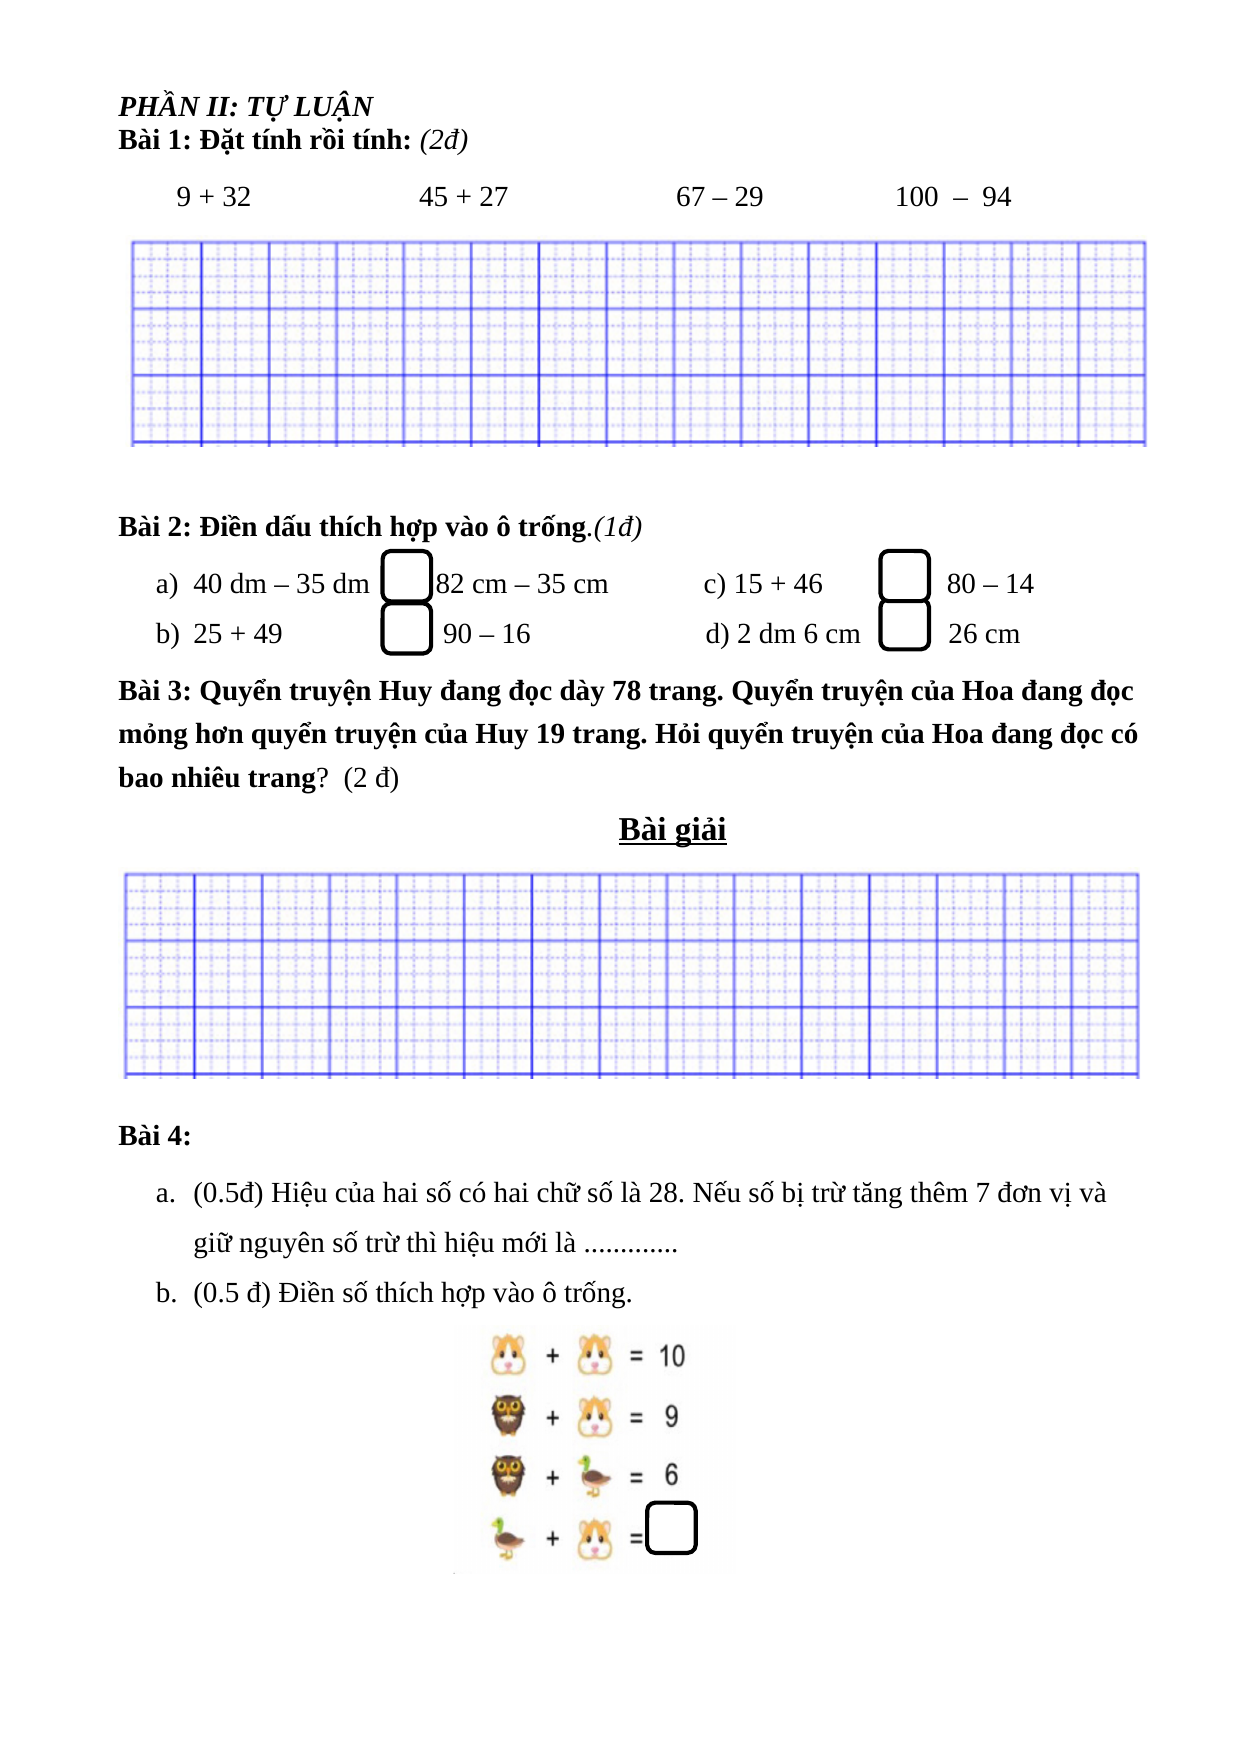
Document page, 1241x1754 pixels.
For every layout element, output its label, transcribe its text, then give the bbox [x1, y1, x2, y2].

list 25 + 49 90 – 16 d) 2 dm 6 cm 26 cm [433, 616, 882, 650]
list 40 dm – 35 dm 82 cm – 35 cm c) 15 + 46 80 – 14 [433, 566, 879, 599]
text Bài 1: Đặt tính rồi tính: (2đ) [118, 122, 1152, 156]
picture [118, 867, 1141, 1079]
picture [125, 235, 1148, 447]
list 25 + 49 90 – 16 d) 2 dm 6 cm 26 cm [928, 616, 1152, 650]
list (0.5đ) Hiệu của hai số có hai chữ số là 28. Nếu số bị trừ tăng thêm 7 đơn vị và giữ nguyên số trừ thì hiệu mới là ............. [156, 1175, 1152, 1259]
picture [453, 1325, 737, 1574]
list 25 + 49 90 – 16 d) 2 dm 6 cm 26 cm [156, 616, 381, 650]
list 40 dm – 35 dm 82 cm – 35 cm c) 15 + 46 80 – 14 [930, 566, 1152, 599]
text Bài 2: Điền dấu thích hợp vào ô trống.(1đ) [118, 509, 1152, 543]
text Bài 3: Quyển truyện Huy đang đọc dày 78 trang. Quyển truyện của Hoa đang đọc mỏng hơn quyển truyện của Huy 19 trang. Hỏi quyển truyện của Hoa đang đọc có bao nhiêu trang? (2 đ) [118, 673, 1152, 793]
text 9 + 32 45 + 27 67 – 29 100 – 94 [118, 179, 1152, 212]
text Bài giải [193, 810, 1152, 848]
list (0.5 đ) Điền số thích hợp vào ô trống. [156, 1275, 1152, 1309]
text PHẦN II: TỰ LUẬN [118, 89, 1152, 122]
text Bài 4: [118, 1118, 1152, 1152]
list 40 dm – 35 dm 82 cm – 35 cm c) 15 + 46 80 – 14 [156, 566, 381, 599]
